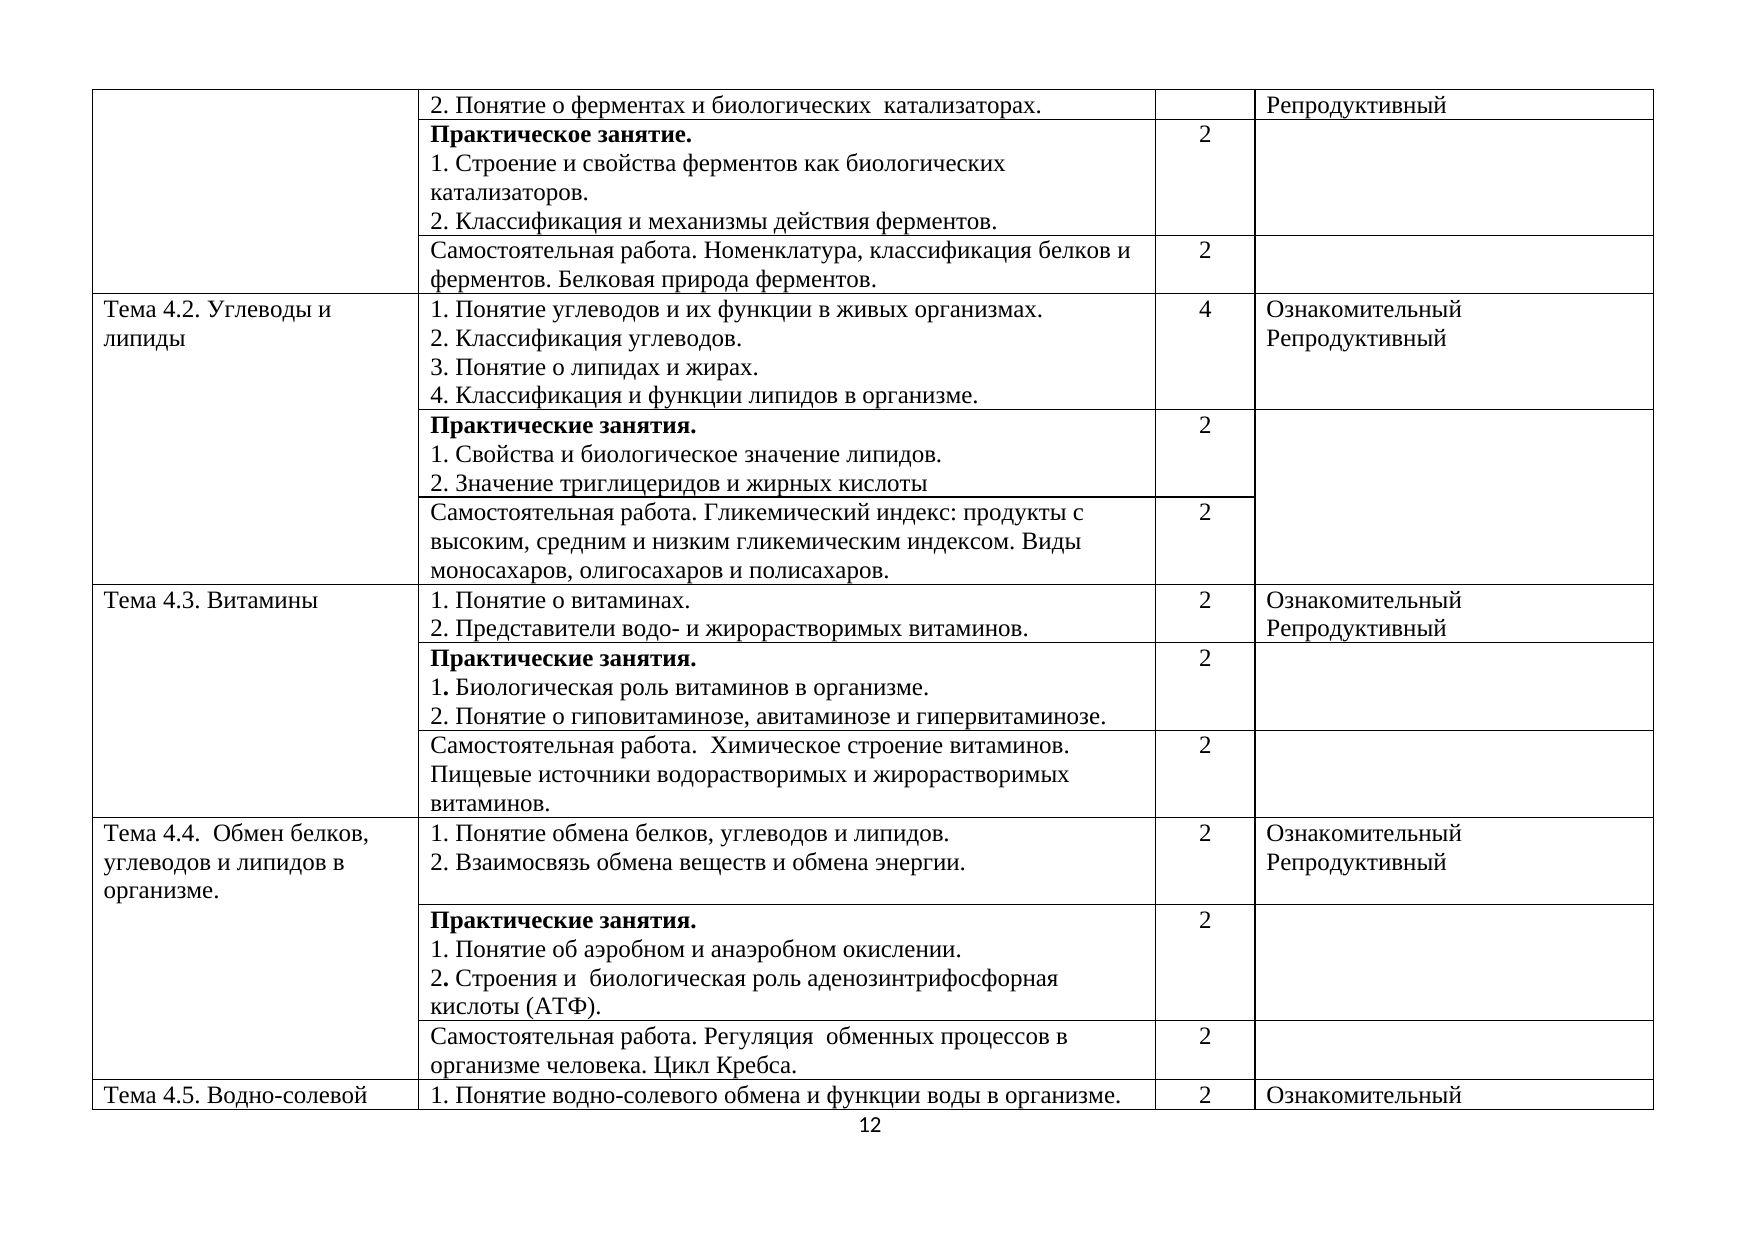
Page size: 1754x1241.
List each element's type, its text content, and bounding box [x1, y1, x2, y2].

table_cell Самостоятельная работа. Химическое строение витаминов. Пищевые источники водорастворимых и жирорастворимых витаминов. [419, 731, 1155, 817]
table_cell [1256, 905, 1653, 1020]
table_cell 2 [1156, 120, 1254, 234]
table_cell Практическое занятие. 1. Строение и свойства ферментов как биологических катализаторов. 2. Классификация и механизмы действия ферментов. [419, 120, 1155, 234]
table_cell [1256, 1080, 1653, 1109]
table_cell 2 [1156, 905, 1254, 1020]
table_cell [419, 1080, 1155, 1109]
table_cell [93, 90, 418, 293]
table_cell [1256, 410, 1653, 584]
table_cell 2 [1156, 498, 1254, 584]
table_cell Тема 4.2. Углеводы и липиды [93, 294, 418, 584]
table_cell Практические занятия. 1. Свойства и биологическое значение липидов. 2. Значение триглицеридов и жирных кислоты [419, 410, 1155, 496]
table_cell 4 [1156, 294, 1254, 409]
table_cell 2 [1156, 818, 1254, 904]
table_cell 2 [1156, 410, 1254, 496]
table_cell [1256, 731, 1653, 817]
table_cell [1256, 236, 1653, 293]
table_cell Самостоятельная работа. Регуляция обменных процессов в организме человека. Цикл Кребса. [419, 1021, 1155, 1079]
table_cell 2 [1156, 585, 1254, 642]
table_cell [1256, 90, 1653, 118]
table_cell 2 [1156, 731, 1254, 817]
table_cell Практические занятия. 1. Биологическая роль витаминов в организме. 2. Понятие о гиповитаминозе, авитаминозе и гипервитаминозе. [419, 643, 1155, 729]
table_cell 2 [1156, 1080, 1254, 1109]
table_cell 2 [1156, 1021, 1254, 1079]
table_cell 1. Понятие углеводов и их функции в живых организмах. 2. Классификация углеводов. 3. Понятие о липидах и жирах. 4. Классификация и функции липидов в организме. [419, 294, 1155, 409]
table_cell Тема 4.3. Витамины [93, 585, 418, 817]
table_cell Ознакомительный Репродуктивный [1256, 818, 1653, 904]
table_cell Самостоятельная работа. Гликемический индекс: продукты с высоким, средним и низким гликемическим индексом. Виды моносахаров, олигосахаров и полисахаров. [419, 498, 1155, 584]
table_cell Ознакомительный Репродуктивный [1256, 294, 1653, 409]
table_cell 2 [1156, 236, 1254, 293]
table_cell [93, 1080, 418, 1109]
table_cell Самостоятельная работа. Номенклатура, классификация белков и ферментов. Белковая природа ферментов. [419, 236, 1155, 293]
table_cell 1. Понятие о витаминах. 2. Представители водо- и жирорастворимых витаминов. [419, 585, 1155, 642]
table_cell [1256, 643, 1653, 729]
table_cell 2 [1156, 643, 1254, 729]
table_cell [1256, 120, 1653, 234]
table_cell 1. Понятие обмена белков, углеводов и липидов. 2. Взаимосвязь обмена веществ и обмена энергии. [419, 818, 1155, 904]
table_cell Практические занятия. 1. Понятие об аэробном и анаэробном окислении. 2. Строения и биологическая роль аденозинтрифосфорная кислоты (АТФ). [419, 905, 1155, 1020]
table_cell 2 [1156, 90, 1254, 118]
table_cell Тема 4.4. Обмен белков, углеводов и липидов в организме. [93, 818, 418, 1079]
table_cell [419, 90, 1155, 118]
table_cell Ознакомительный Репродуктивный [1256, 585, 1653, 642]
table_cell [1256, 1021, 1653, 1079]
